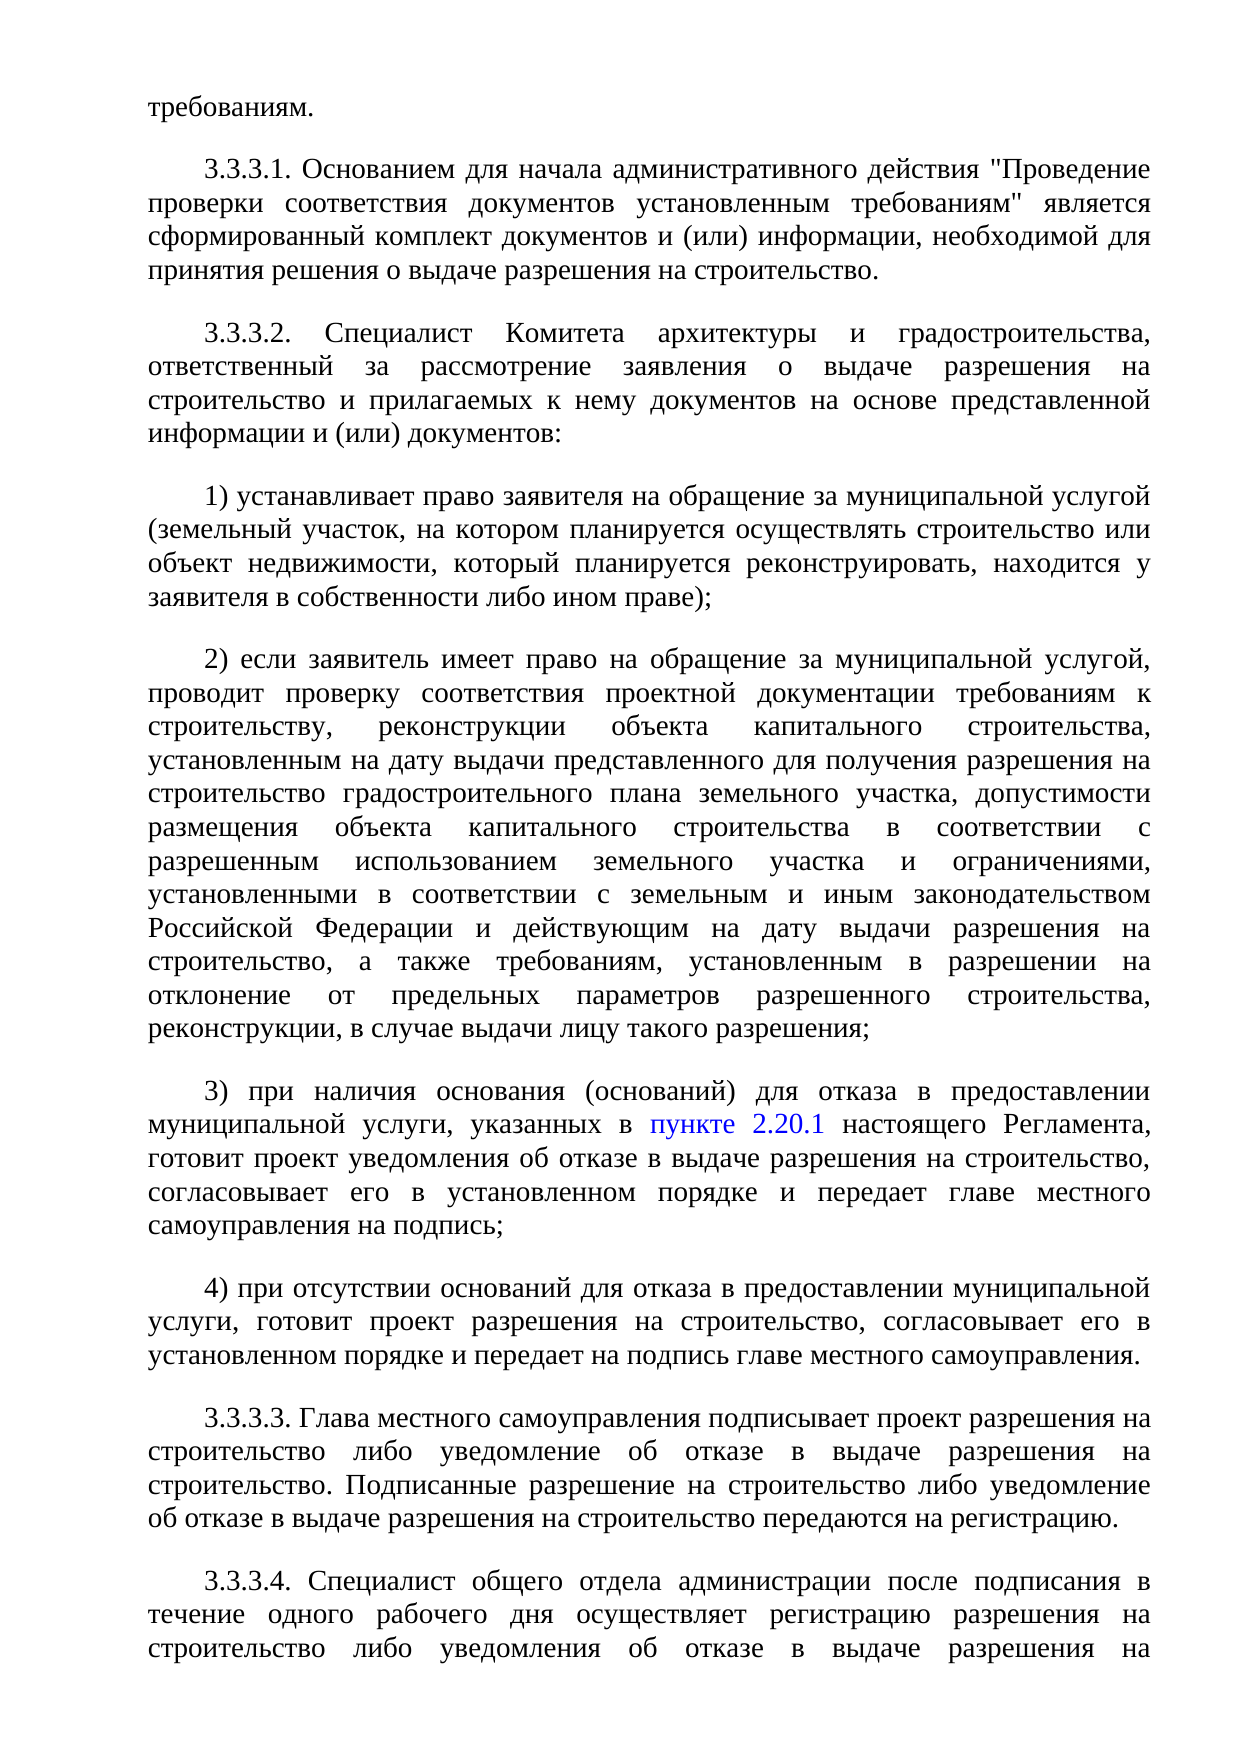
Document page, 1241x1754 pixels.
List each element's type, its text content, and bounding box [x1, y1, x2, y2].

text 3.3.3.2. Специалист Комитета архитектуры и градостроительства, ответственный за рассмотрение заявления о выдаче разрешения на строительство и прилагаемых к нему документов на основе представленной информации и (или) документов: [148, 315, 1152, 449]
text 3.3.3.1. Основанием для начала административного действия "Проведение проверки соответствия документов установленным требованиям" является сформированный комплект документов и (или) информации, необходимой для принятия решения о выдаче разрешения на строительство. [148, 151, 1152, 286]
text 2) если заявитель имеет право на обращение за муниципальной услугой, проводит проверку соответствия проектной документации требованиям к строительству, реконструкции объекта капитального строительства, установленным на дату выдачи представленного для получения разрешения на строительство градостроительного плана земельного участка, допустимости размещения объекта капитального строительства в соответствии с разрешенным использованием земельного участка и ограничениями, установленными в соответствии с земельным и иным законодательством Российской Федерации и действующим на дату выдачи разрешения на строительство, а также требованиям, установленным в разрешении на отклонение от предельных параметров разрешенного строительства, реконструкции, в случае выдачи лицу такого разрешения; [148, 641, 1152, 1044]
text 1) устанавливает право заявителя на обращение за муниципальной услугой (земельный участок, на котором планируется осуществлять строительство или объект недвижимости, который планируется реконструировать, находится у заявителя в собственности либо ином праве); [148, 478, 1152, 612]
text 3) при наличия основания (оснований) для отказа в предоставлении муниципальной услуги, указанных в пункте 2.20.1 настоящего Регламента, готовит проект уведомления об отказе в выдаче разрешения на строительство, согласовывает его в установленном порядке и передает главе местного самоуправления на подпись; [148, 1073, 1152, 1241]
text 4) при отсутствии оснований для отказа в предоставлении муниципальной услуги, готовит проект разрешения на строительство, согласовывает его в установленном порядке и передает на подпись главе местного самоуправления. [148, 1270, 1152, 1371]
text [148, 1563, 1152, 1664]
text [148, 89, 1152, 122]
text 3.3.3.3. Глава местного самоуправления подписывает проект разрешения на строительство либо уведомление об отказе в выдаче разрешения на строительство. Подписанные разрешение на строительство либо уведомление об отказе в выдаче разрешения на строительство передаются на регистрацию. [148, 1400, 1152, 1534]
